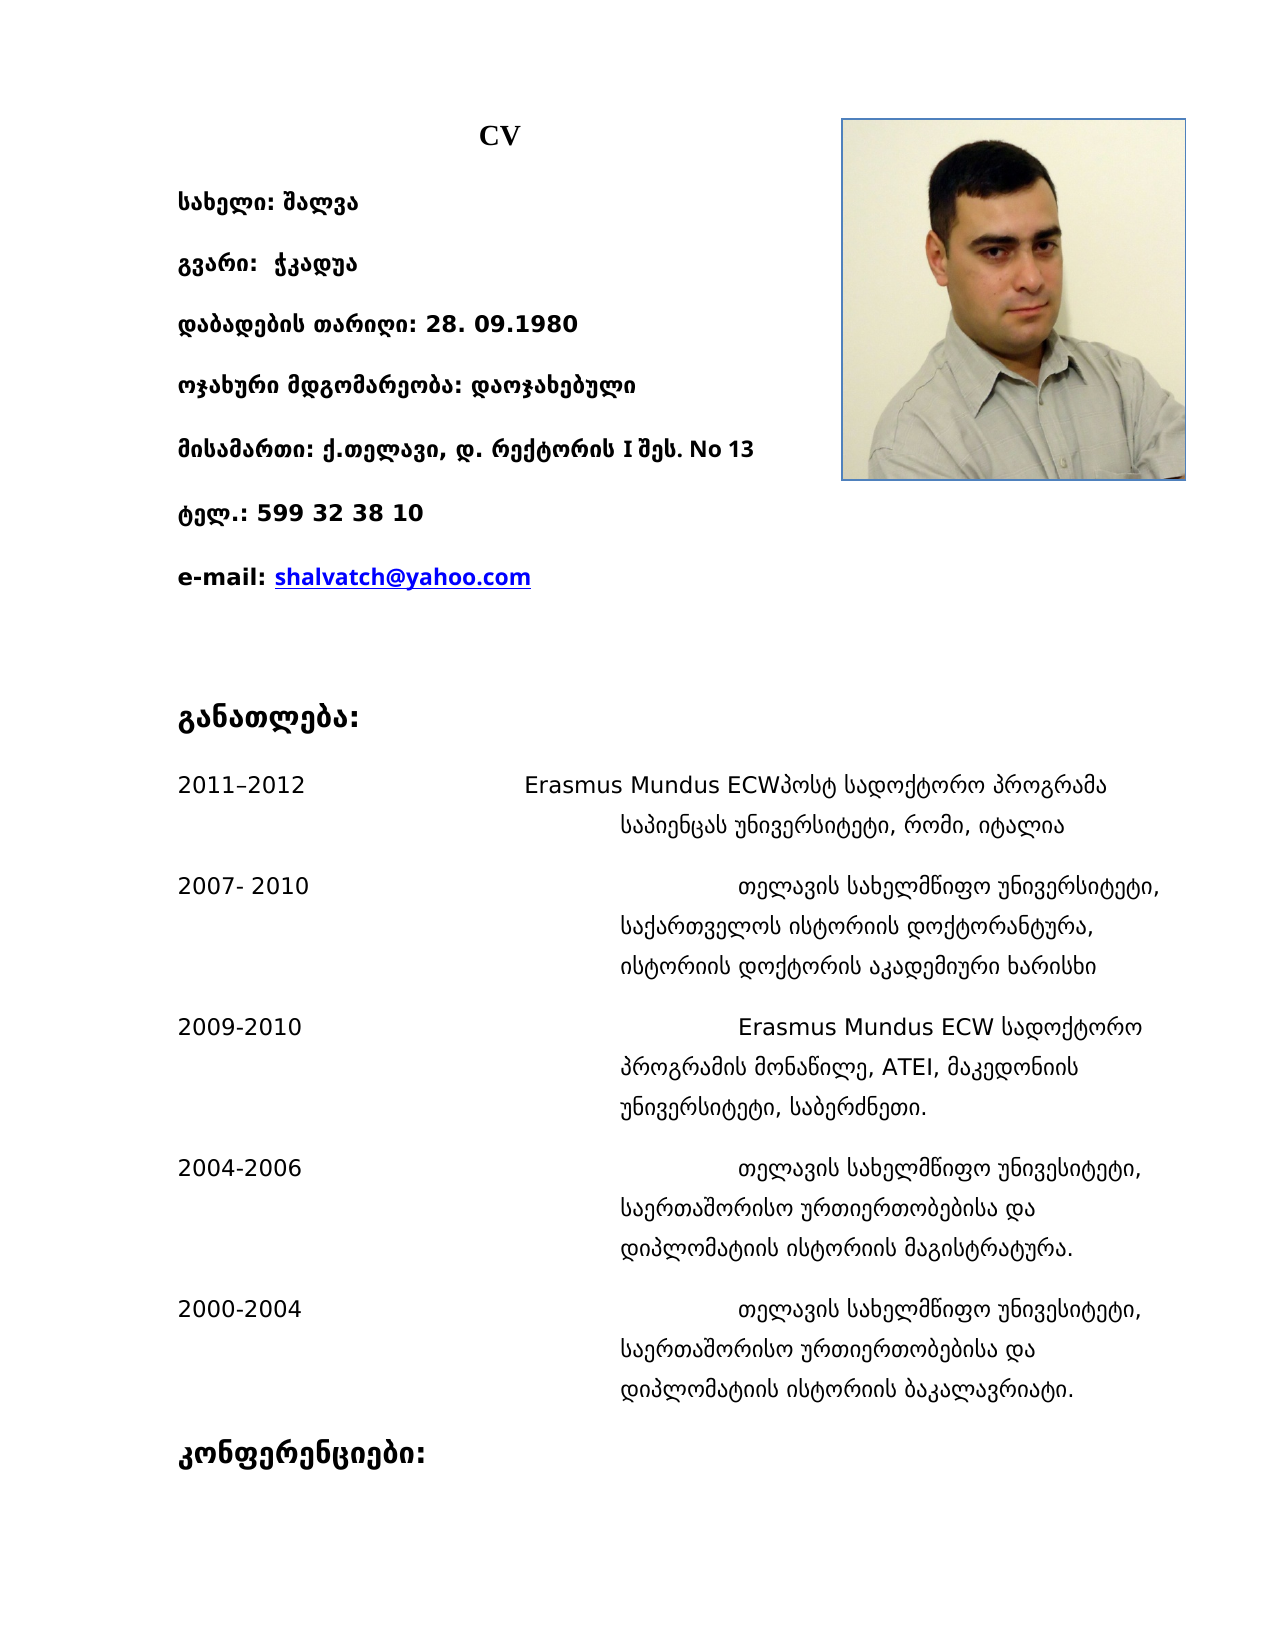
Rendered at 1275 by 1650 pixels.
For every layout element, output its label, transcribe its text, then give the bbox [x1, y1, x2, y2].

text CV [177, 118, 841, 152]
text 2007- 2010 თელავის სახელმწიფო უნივერსიტეტი, საქართველოს ისტორიის დოქტორანტურა, ისტორიის დოქტორის აკადემიური ხარისხი [177, 873, 1186, 980]
text დაბადების თარიღი: 28. 09.1980 [177, 311, 841, 338]
text კონფერენციები: [177, 1437, 1186, 1471]
text სახელი: შალვა [177, 189, 841, 216]
text გვარი: ჭკადუა [177, 250, 841, 277]
text ოჯახური მდგომარეობა: დაოჯახებული [177, 372, 841, 398]
picture [843, 120, 1185, 479]
text 2000-2004 თელავის სახელმწიფო უნივესიტეტი, საერთაშორისო ურთიერთობებისა და დიპლომატიის ისტორიის ბაკალავრიატი. [177, 1296, 1186, 1402]
text განათლება: [177, 701, 1186, 734]
text 2011–2012 Erasmus Mundus ECWპოსტ სადოქტორო პროგრამა საპიენცას უნივერსიტეტი, რომი, იტალია [177, 772, 1186, 839]
text 2004-2006 თელავის სახელმწიფო უნივესიტეტი, საერთაშორისო ურთიერთობებისა და დიპლომატიის ისტორიის მაგისტრატურა. [177, 1155, 1186, 1262]
text e-mail: shalvatch@yahoo.com [177, 561, 1186, 592]
text მისამართი: ქ.თელავი, დ. რექტორის I შეს. No 13 [177, 433, 841, 464]
text 2009-2010 Erasmus Mundus ECW სადოქტორო პროგრამის მონაწილე, ATEI, მაკედონიის უნივერსიტეტი, საბერძნეთი. [177, 1014, 1186, 1121]
text ტელ.: 599 32 38 10 [177, 500, 1186, 527]
